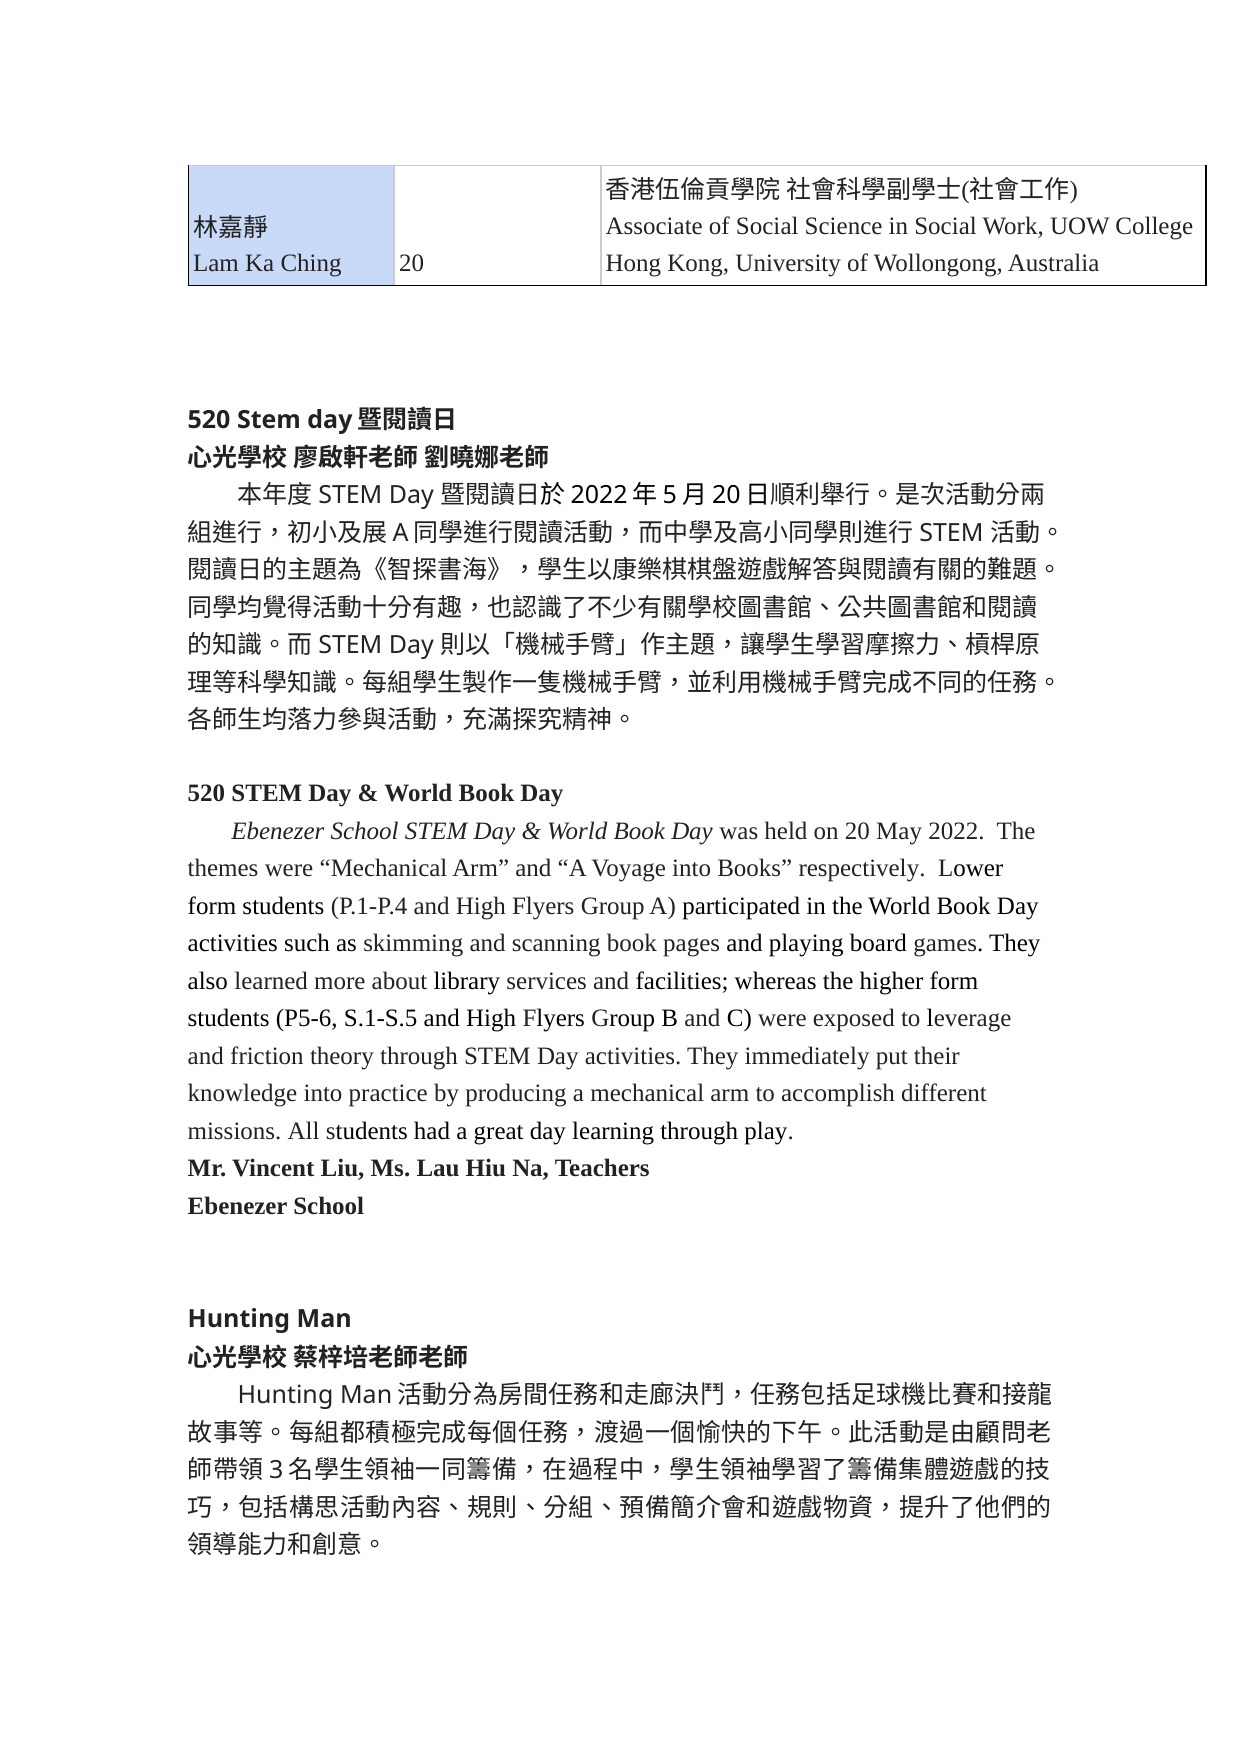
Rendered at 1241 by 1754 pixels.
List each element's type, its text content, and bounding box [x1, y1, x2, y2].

text 520 STEM Day & World Book Day [187, 774, 1053, 811]
table_cell 林嘉靜 Lam Ka Ching [189, 166, 393, 285]
text 520 Stem day暨閱讀日 [187, 399, 1053, 436]
table_cell 香港伍倫貢學院 社會科學副學士(社會工作) Associate of Social Science in Social Work, UOW College Hong Kong, University of Wollongong, Australia [602, 166, 1205, 285]
table_cell 20 [395, 166, 600, 285]
text Hunting Man [187, 1299, 1053, 1336]
text Ebenezer School STEM Day & World Book Day was held on 20 May 2022. The themes were “Mechanical Arm” and “A Voyage into Books” respectively. Lower form students (P.1-P.4 and High Flyers Group A) participated in the World Book Day activities such as skimming and scanning book pages and playing board games. They also learned more about library services and facilities; whereas the higher form students (P5-6, S.1-S.5 and High Flyers Group B and C) were exposed to leverage and friction theory through STEM Day activities. They immediately put their knowledge into practice by producing a mechanical arm to accomplish different missions. All students had a great day learning through play. [187, 811, 1053, 1149]
text Mr. Vincent Liu, Ms. Lau Hiu Na, Teachers [187, 1149, 1053, 1186]
text Ebenezer School [187, 1186, 1053, 1224]
